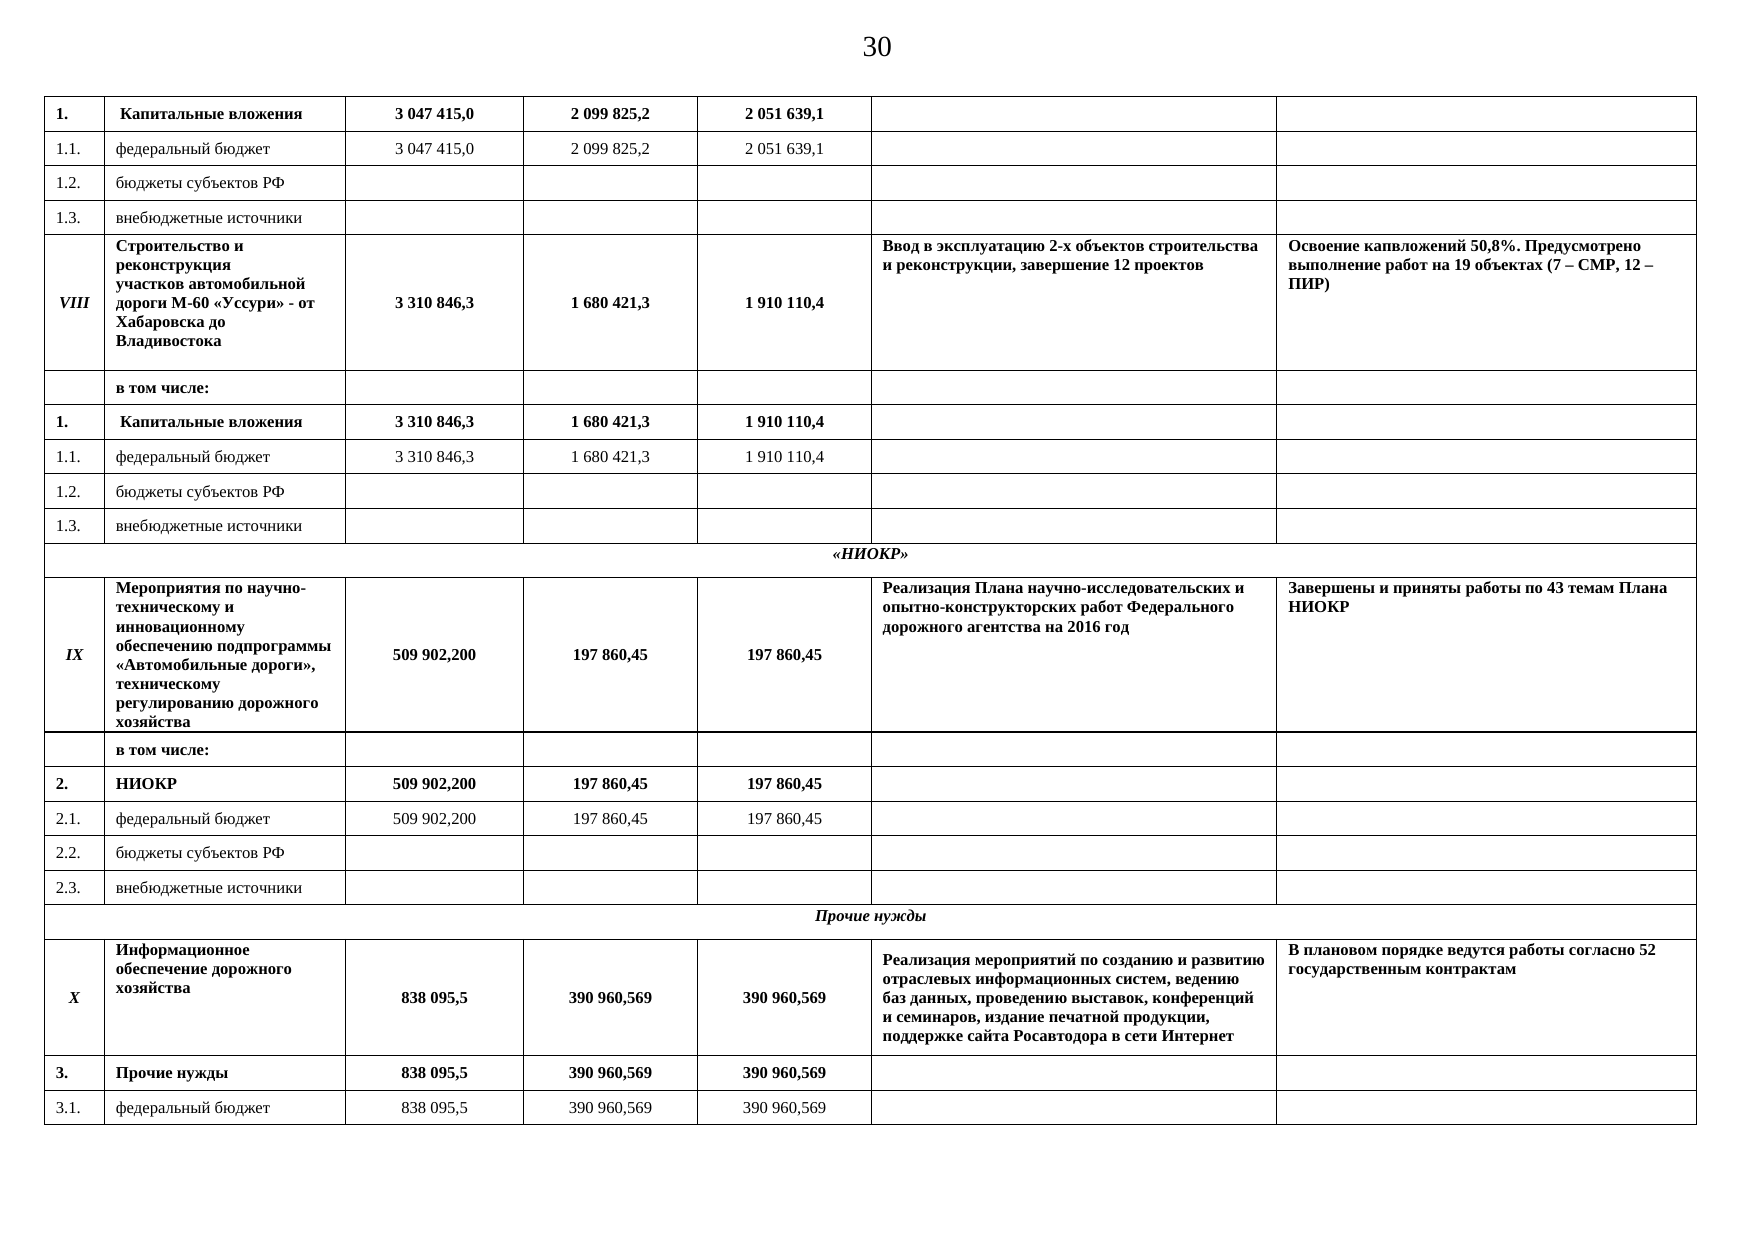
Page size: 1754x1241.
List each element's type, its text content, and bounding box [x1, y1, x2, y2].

table_cell [45, 371, 104, 404]
table_cell [698, 836, 871, 870]
table_cell 2 099 825,2 [524, 97, 697, 131]
table_cell 2 099 825,2 [524, 132, 697, 165]
table_cell [1277, 474, 1696, 508]
table_cell Реализация Плана научно-исследовательских и опытно-конструкторских работ Федерального дорожного агентства на 2016 год [872, 578, 1276, 731]
table_cell [346, 836, 523, 870]
table_cell [1277, 371, 1696, 404]
table_cell [524, 166, 697, 200]
table_cell [524, 733, 697, 766]
table_cell [1277, 201, 1696, 234]
table_cell [524, 474, 697, 508]
table_cell 197 860,45 [698, 802, 871, 835]
table_cell VIII [45, 235, 104, 369]
table_cell [872, 1056, 1276, 1089]
table_cell 1.3. [45, 201, 104, 234]
table_cell [872, 97, 1276, 131]
table_cell 3.1. [45, 1091, 104, 1124]
table_cell [1277, 836, 1696, 870]
table_cell Завершены и приняты работы по 43 темам Плана НИОКР [1277, 578, 1696, 731]
table_cell в том числе: [105, 371, 345, 404]
table_cell [698, 871, 871, 904]
table_cell 1 680 421,3 [524, 235, 697, 369]
table_cell 509 902,200 [346, 802, 523, 835]
table_cell [872, 733, 1276, 766]
table_cell федеральный бюджет [105, 440, 345, 473]
table_cell 2 051 639,1 [698, 97, 871, 131]
table_cell [872, 201, 1276, 234]
table_cell федеральный бюджет [105, 1091, 345, 1124]
table_cell 509 902,200 [346, 767, 523, 801]
table_cell 197 860,45 [524, 767, 697, 801]
table_cell [698, 166, 871, 200]
table_cell 390 960,569 [524, 1056, 697, 1089]
table_cell федеральный бюджет [105, 802, 345, 835]
table_cell 390 960,569 [698, 1056, 871, 1089]
table_cell Прочие нужды [105, 1056, 345, 1089]
table_cell [1277, 802, 1696, 835]
table_cell [1277, 132, 1696, 165]
table_cell [524, 509, 697, 542]
table_cell 2. [45, 767, 104, 801]
table_cell [872, 371, 1276, 404]
table_cell [872, 474, 1276, 508]
table_cell [698, 371, 871, 404]
table_cell 1.3. [45, 509, 104, 542]
table_cell [872, 836, 1276, 870]
table_cell [1277, 440, 1696, 473]
table_cell 390 960,569 [524, 1091, 697, 1124]
table_cell 1 910 110,4 [698, 440, 871, 473]
table_cell внебюджетные источники [105, 201, 345, 234]
table_cell 390 960,569 [698, 1091, 871, 1124]
table_cell 2.1. [45, 802, 104, 835]
table_cell [346, 371, 523, 404]
table_cell [698, 733, 871, 766]
table_cell 1 680 421,3 [524, 440, 697, 473]
table_cell 1 910 110,4 [698, 405, 871, 439]
table_cell [872, 802, 1276, 835]
table_cell [1277, 405, 1696, 439]
table_cell внебюджетные источники [105, 871, 345, 904]
table_cell [524, 371, 697, 404]
table_cell Освоение капвложений 50,8%. Предусмотрено выполнение работ на 19 объектах (7 – СМР, 12 – ПИР) [1277, 235, 1696, 369]
table_cell 838 095,5 [346, 1091, 523, 1124]
table_cell [346, 474, 523, 508]
table_cell 3. [45, 1056, 104, 1089]
table_cell бюджеты субъектов РФ [105, 836, 345, 870]
table_cell [872, 405, 1276, 439]
table_cell внебюджетные источники [105, 509, 345, 542]
table_cell 1. [45, 405, 104, 439]
table_cell [698, 509, 871, 542]
table_cell [346, 509, 523, 542]
table_cell Строительство и реконструкция участков автомобильной дороги М-60 «Уссури» - от Хабаровска до Владивостока [105, 235, 345, 369]
table_cell [1277, 767, 1696, 801]
table_cell [346, 733, 523, 766]
table_cell 1. [45, 97, 104, 131]
table_cell [1277, 1091, 1696, 1124]
table_cell 1.2. [45, 166, 104, 200]
table_cell [346, 166, 523, 200]
table_cell [1277, 509, 1696, 542]
table_cell 197 860,45 [698, 767, 871, 801]
table_cell 838 095,5 [346, 1056, 523, 1089]
table_cell [346, 201, 523, 234]
table_cell [872, 509, 1276, 542]
table_cell [1277, 97, 1696, 131]
table_cell 3 310 846,3 [346, 405, 523, 439]
table_cell 390 960,569 [698, 940, 871, 1055]
table_cell Ввод в эксплуатацию 2-х объектов строительства и реконструкции, завершение 12 проектов [872, 235, 1276, 369]
table_cell 1 910 110,4 [698, 235, 871, 369]
table_cell 1.2. [45, 474, 104, 508]
table_cell 2 051 639,1 [698, 132, 871, 165]
table_cell 3 047 415,0 [346, 97, 523, 131]
table_cell X [45, 940, 104, 1055]
table_cell [346, 871, 523, 904]
table_cell [872, 767, 1276, 801]
table_cell Информационное обеспечение дорожного хозяйства [105, 940, 345, 1055]
table_cell 197 860,45 [698, 578, 871, 731]
table_cell Капитальные вложения [105, 97, 345, 131]
table_cell [1277, 871, 1696, 904]
table_cell 1.1. [45, 132, 104, 165]
table_cell 2.3. [45, 871, 104, 904]
table_cell бюджеты субъектов РФ [105, 474, 345, 508]
table_cell «НИОКР» [45, 544, 1696, 577]
table_cell IX [45, 578, 104, 731]
table_cell федеральный бюджет [105, 132, 345, 165]
table_cell [872, 166, 1276, 200]
table_cell НИОКР [105, 767, 345, 801]
table_cell [1277, 1056, 1696, 1089]
table_cell [872, 871, 1276, 904]
table_cell [872, 440, 1276, 473]
table_cell [524, 836, 697, 870]
table_cell [872, 1091, 1276, 1124]
table_cell 1.1. [45, 440, 104, 473]
table_cell [524, 871, 697, 904]
table_cell 197 860,45 [524, 578, 697, 731]
table_cell 509 902,200 [346, 578, 523, 731]
table_cell Капитальные вложения [105, 405, 345, 439]
table_cell 197 860,45 [524, 802, 697, 835]
table_cell [698, 474, 871, 508]
table_cell В плановом порядке ведутся работы согласно 52 государственным контрактам [1277, 940, 1696, 1055]
table_cell 3 047 415,0 [346, 132, 523, 165]
table_cell [698, 201, 871, 234]
table_cell 390 960,569 [524, 940, 697, 1055]
table_cell [1277, 733, 1696, 766]
table_cell 3 310 846,3 [346, 440, 523, 473]
table_cell [524, 201, 697, 234]
table_cell Реализация мероприятий по созданию и развитию отраслевых информационных систем, ведению баз данных, проведению выставок, конференций и семинаров, издание печатной продукции, поддержке сайта Росавтодора в сети Интернет [872, 940, 1276, 1055]
table_cell в том числе: [105, 733, 345, 766]
table_cell 1 680 421,3 [524, 405, 697, 439]
table_cell 3 310 846,3 [346, 235, 523, 369]
table_cell 2.2. [45, 836, 104, 870]
table_cell [45, 733, 104, 766]
table_cell 838 095,5 [346, 940, 523, 1055]
table_cell [1277, 166, 1696, 200]
table_cell Прочие нужды [45, 905, 1696, 939]
table_cell бюджеты субъектов РФ [105, 166, 345, 200]
table_cell [872, 132, 1276, 165]
table_cell Мероприятия по научно-техническому и инновационному обеспечению подпрограммы «Автомобильные дороги», техническому регулированию дорожного хозяйства [105, 578, 345, 731]
